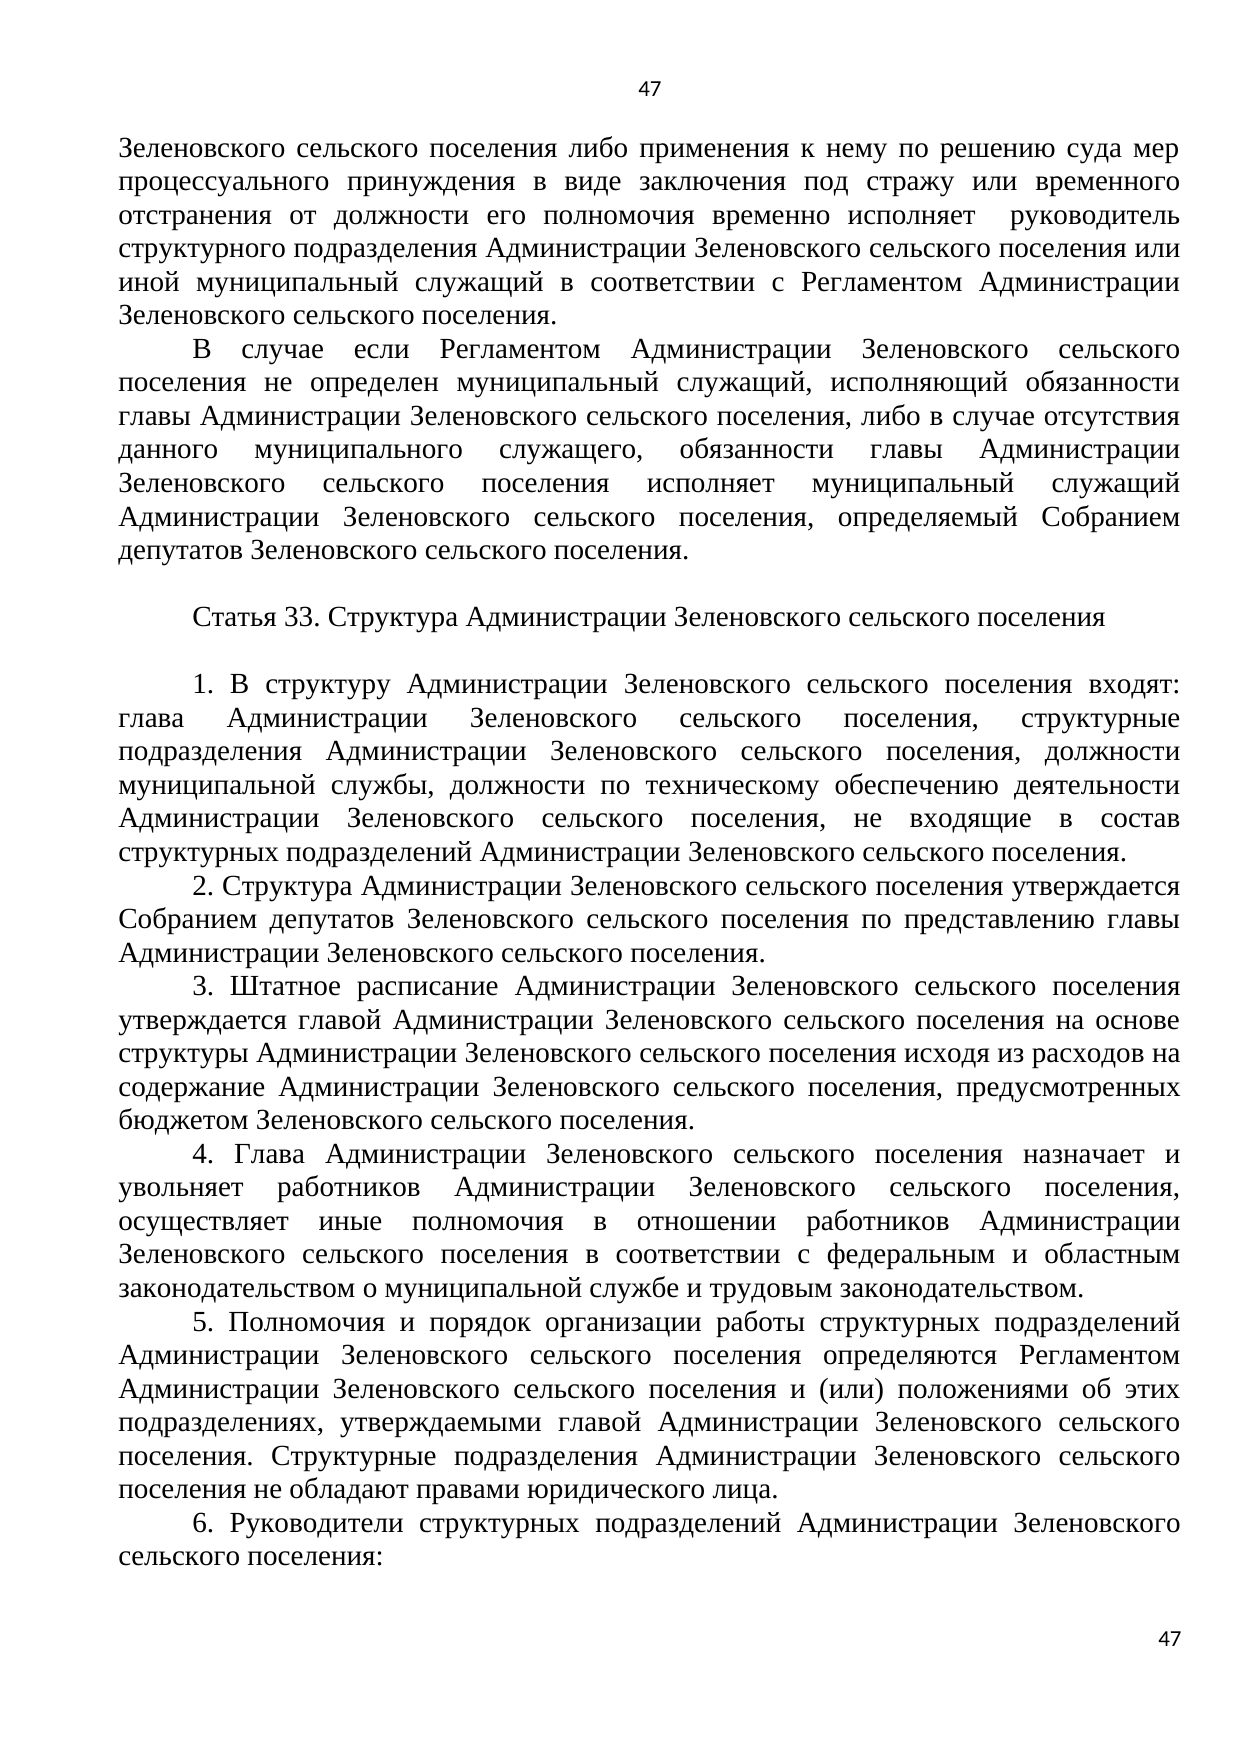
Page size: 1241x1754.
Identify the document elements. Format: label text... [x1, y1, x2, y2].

text 2. Структура Администрации Зеленовского сельского поселения утверждается Собранием депутатов Зеленовского сельского поселения по представлению главы Администрации Зеленовского сельского поселения. [118, 868, 1181, 968]
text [118, 130, 1181, 331]
text Статья 33. Структура Администрации Зеленовского сельского поселения [118, 599, 1181, 633]
text 6. Руководители структурных подразделений Администрации Зеленовского сельского поселения: [118, 1505, 1181, 1572]
text 5. Полномочия и порядок организации работы структурных подразделений Администрации Зеленовского сельского поселения определяются Регламентом Администрации Зеленовского сельского поселения и (или) положениями об этих подразделениях, утверждаемыми главой Администрации Зеленовского сельского поселения. Структурные подразделения Администрации Зеленовского сельского поселения не обладают правами юридического лица. [118, 1304, 1181, 1505]
text В случае если Регламентом Администрации Зеленовского сельского поселения не определен муниципальный служащий, исполняющий обязанности главы Администрации Зеленовского сельского поселения, либо в случае отсутствия данного муниципального служащего, обязанности главы Администрации Зеленовского сельского поселения исполняет муниципальный служащий Администрации Зеленовского сельского поселения, определяемый Собранием депутатов Зеленовского сельского поселения. [118, 331, 1181, 566]
text 4. Глава Администрации Зеленовского сельского поселения назначает и увольняет работников Администрации Зеленовского сельского поселения, осуществляет иные полномочия в отношении работников Администрации Зеленовского сельского поселения в соответствии с федеральным и областным законодательством о муниципальной службе и трудовым законодательством. [118, 1136, 1181, 1304]
text 1. В структуру Администрации Зеленовского сельского поселения входят: глава Администрации Зеленовского сельского поселения, структурные подразделения Администрации Зеленовского сельского поселения, должности муниципальной службы, должности по техническому обеспечению деятельности Администрации Зеленовского сельского поселения, не входящие в состав структурных подразделений Администрации Зеленовского сельского поселения. [118, 666, 1181, 868]
text 3. Штатное расписание Администрации Зеленовского сельского поселения утверждается главой Администрации Зеленовского сельского поселения на основе структуры Администрации Зеленовского сельского поселения исходя из расходов на содержание Администрации Зеленовского сельского поселения, предусмотренных бюджетом Зеленовского сельского поселения. [118, 968, 1181, 1136]
